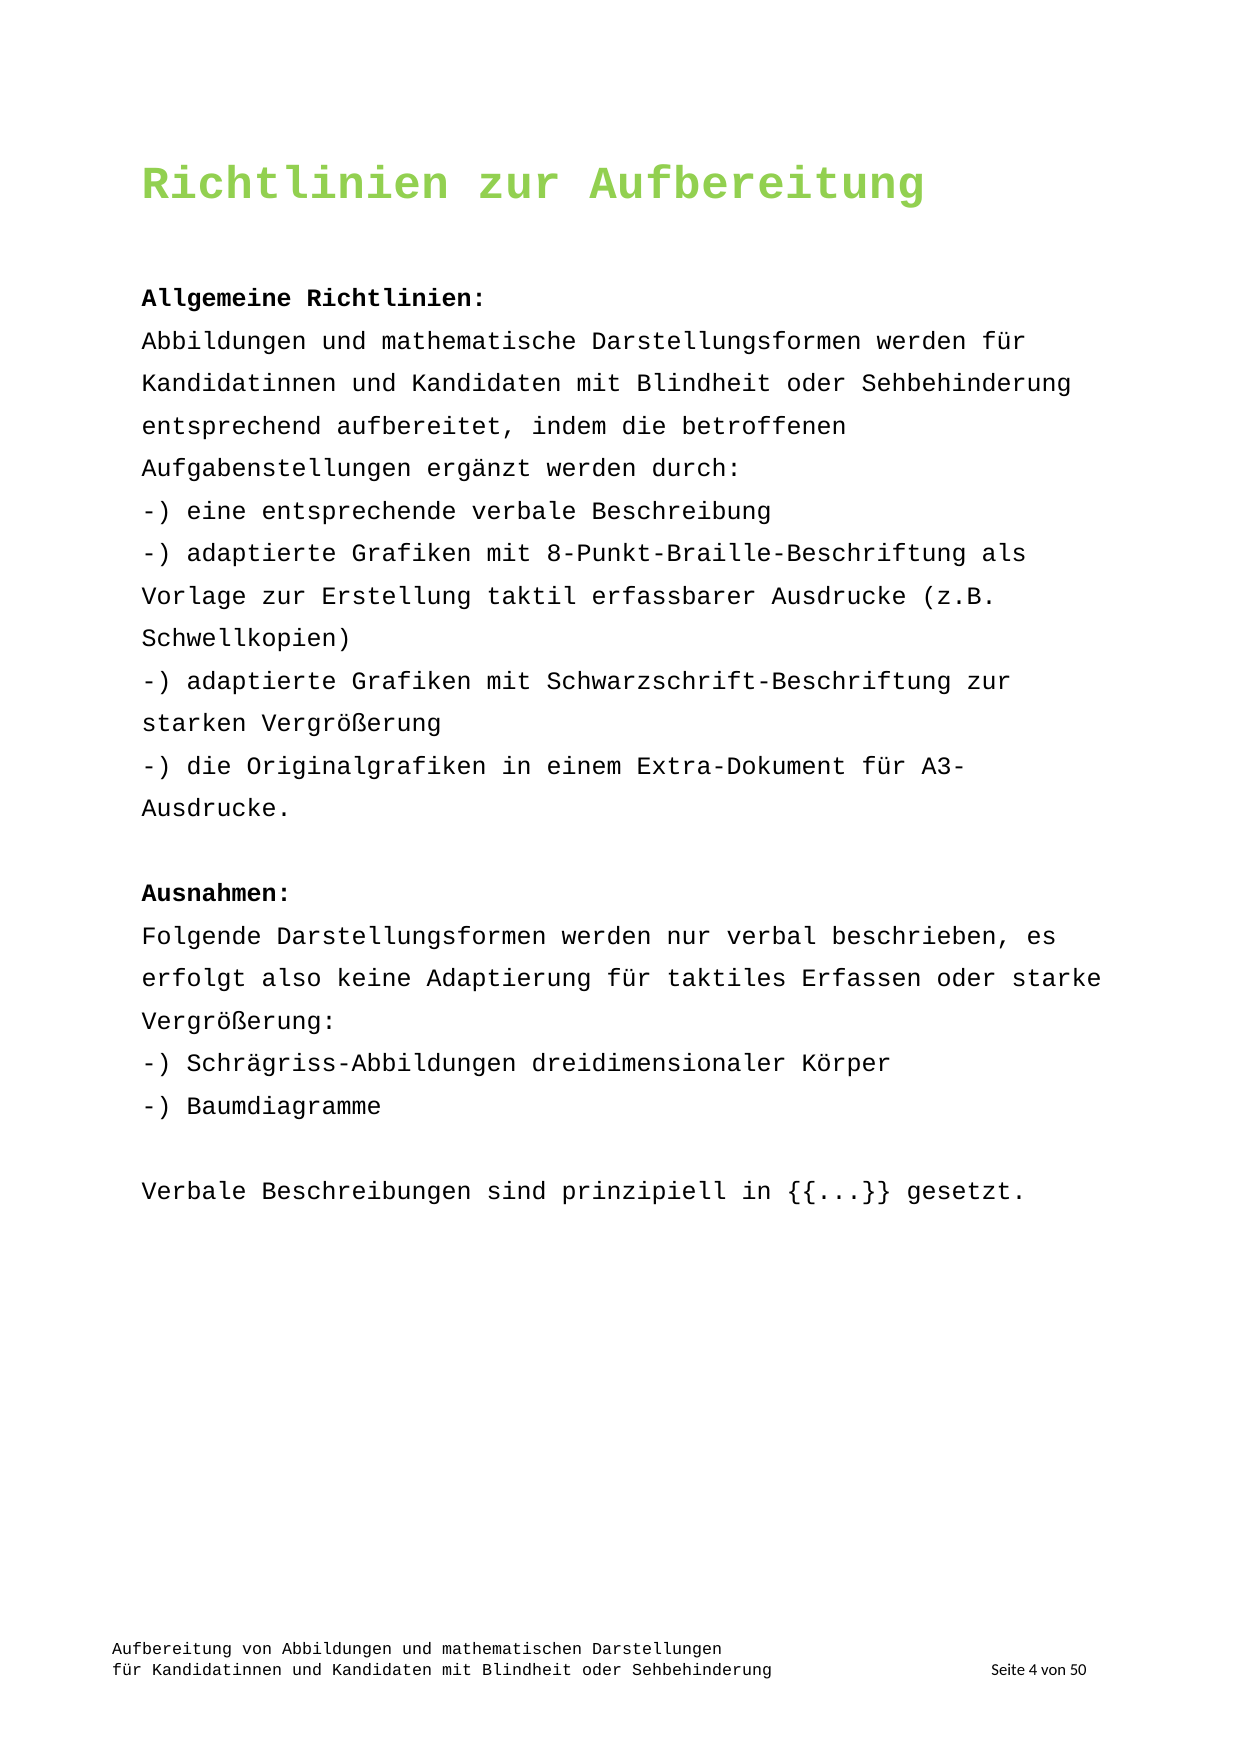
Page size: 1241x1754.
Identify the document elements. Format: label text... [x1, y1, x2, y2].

text Allgemeine Richtlinien: [141, 286, 1105, 314]
text -) eine entsprechende verbale Beschreibung [141, 498, 1105, 527]
text Verbale Beschreibungen sind prinzipiell in {{...}} gesetzt. [141, 1178, 1105, 1207]
text Folgende Darstellungsformen werden nur verbal beschrieben, es erfolgt also keine Adaptierung für taktiles Erfassen oder starke Vergrößerung: [141, 923, 1105, 1037]
text -) die Originalgrafiken in einem Extra-Dokument für A3-Ausdrucke. [141, 753, 1105, 824]
text Abbildungen und mathematische Darstellungsformen werden für Kandidatinnen und Kandidaten mit Blindheit oder Sehbehinderung entsprechend aufbereitet, indem die betroffenen Aufgabenstellungen ergänzt werden durch: [141, 328, 1105, 484]
text -) Baumdiagramme [141, 1093, 1105, 1122]
text -) Schrägriss-Abbildungen dreidimensionaler Körper [141, 1051, 1105, 1079]
text Ausnahmen: [141, 881, 1105, 909]
text -) adaptierte Grafiken mit Schwarzschrift-Beschriftung zur starken Vergrößerung [141, 668, 1105, 739]
text -) adaptierte Grafiken mit 8-Punkt-Braille-Beschriftung als Vorlage zur Erstellung taktil erfassbarer Ausdrucke (z.B. Schwellkopien) [141, 541, 1105, 654]
title Richtlinien zur Aufbereitung [141, 160, 1105, 212]
